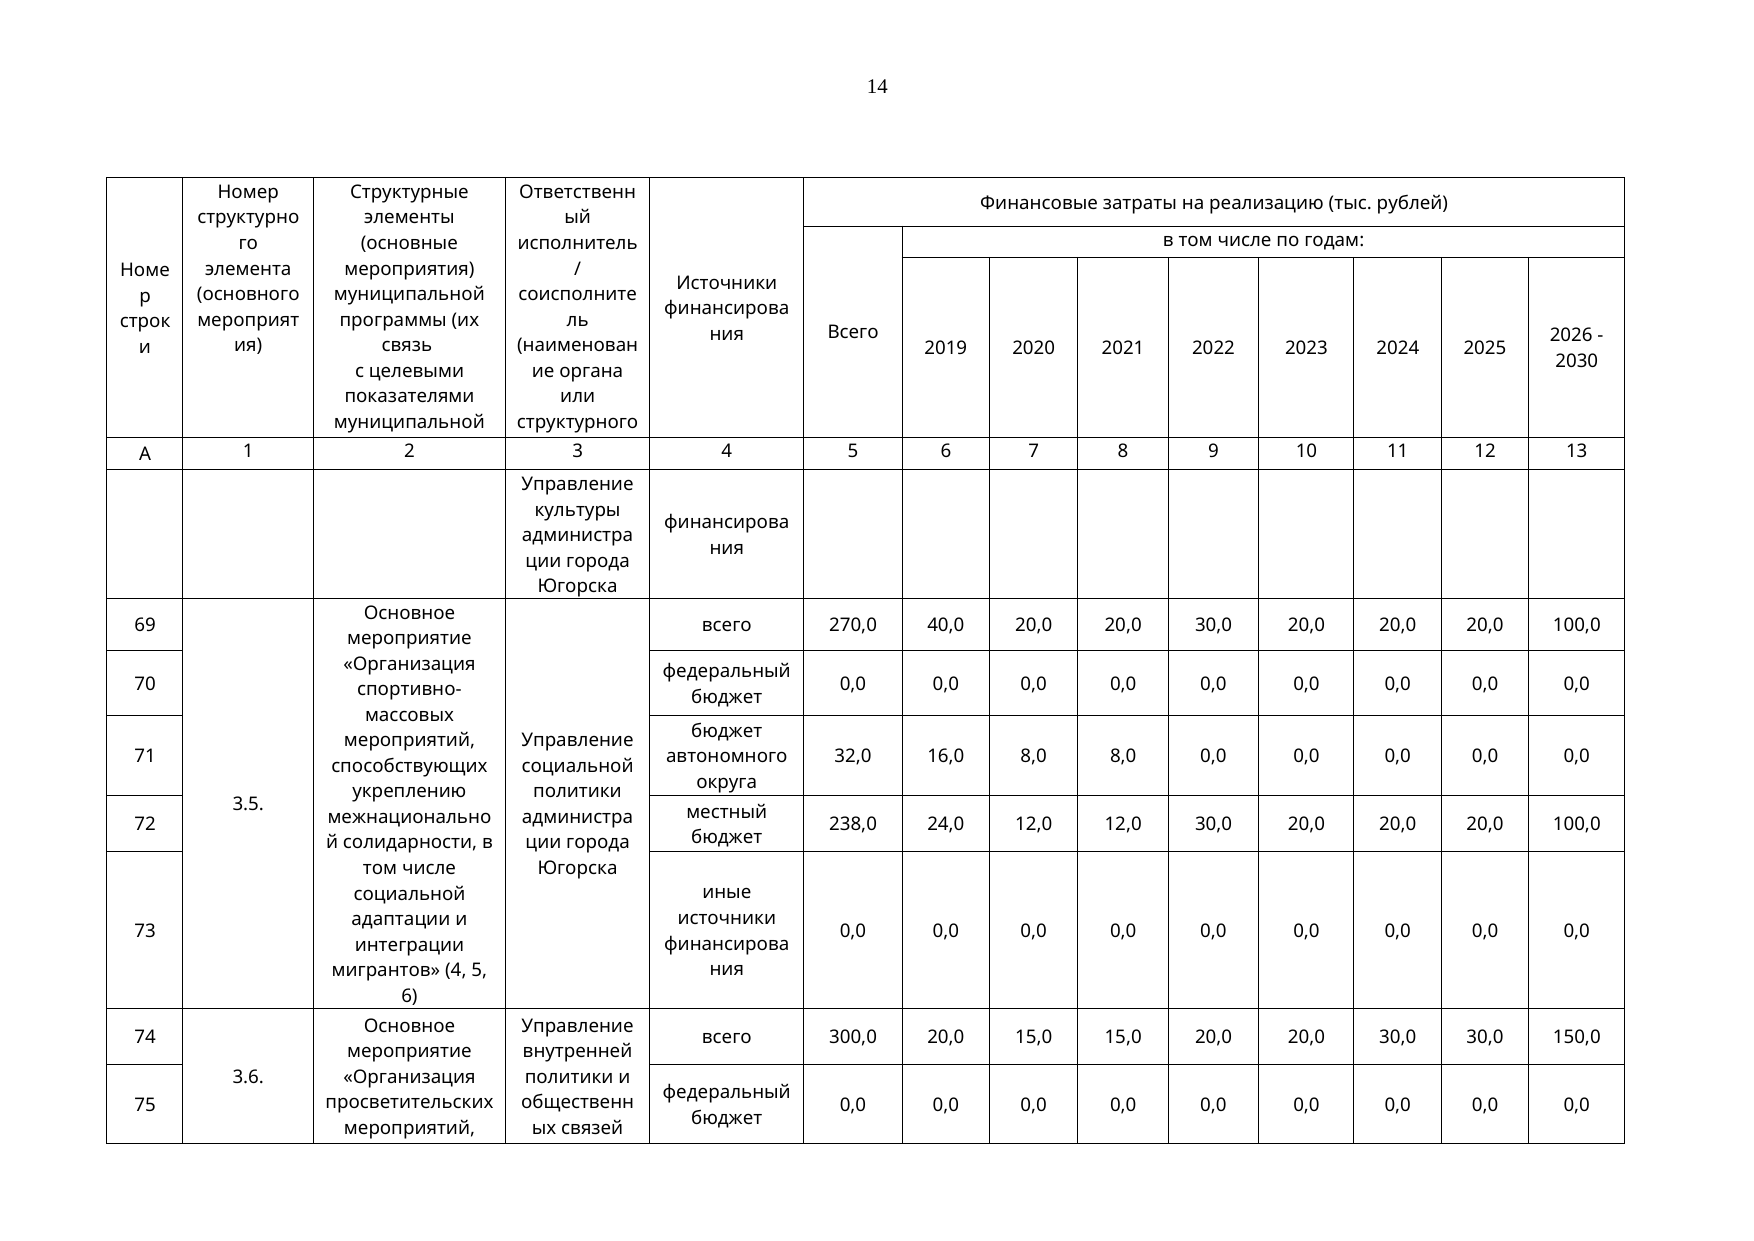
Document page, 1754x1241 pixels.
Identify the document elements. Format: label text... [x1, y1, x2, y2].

table_cell [1169, 470, 1258, 598]
table_cell 12,0 [990, 796, 1077, 851]
table_header Финансовые затраты на реализацию (тыс. рублей) [804, 178, 1624, 226]
table_cell 0,0 [903, 1065, 989, 1143]
table_cell 1 [183, 438, 313, 469]
table_cell 20,0 [1442, 796, 1528, 851]
table_cell 8,0 [990, 716, 1077, 795]
table_cell Управление социальной политики администрации города Югорска [506, 599, 649, 1007]
table_cell всего [650, 599, 803, 649]
table_cell [804, 470, 902, 598]
table_cell 0,0 [903, 852, 989, 1007]
table_cell 0,0 [1078, 1065, 1168, 1143]
table_cell 75 [107, 1065, 182, 1143]
table_cell 2023 [1259, 258, 1353, 437]
table_cell 6 [903, 438, 989, 469]
table_cell 0,0 [1354, 852, 1441, 1007]
table_cell 0,0 [1169, 716, 1258, 795]
table_cell 0,0 [1259, 1065, 1353, 1143]
table_cell Всего [804, 227, 902, 437]
table_cell [1259, 470, 1353, 598]
table_cell 0,0 [903, 651, 989, 715]
table_cell 20,0 [990, 599, 1077, 649]
table_cell всего [650, 1009, 803, 1064]
table_header Источники финансирования [650, 178, 803, 437]
table_cell в том числе по годам: [903, 227, 1624, 257]
table_cell 20,0 [1259, 796, 1353, 851]
table_cell 0,0 [990, 852, 1077, 1007]
table_cell [314, 470, 505, 598]
table_cell [107, 470, 182, 598]
table_cell [183, 470, 313, 598]
table_cell 0,0 [1442, 852, 1528, 1007]
table_cell 20,0 [1078, 599, 1168, 649]
table_cell 20,0 [1354, 796, 1441, 851]
table_cell 0,0 [1442, 1065, 1528, 1143]
table_cell 15,0 [990, 1009, 1077, 1064]
table_cell 0,0 [1169, 651, 1258, 715]
table_cell 72 [107, 796, 182, 851]
table_cell федеральный бюджет [650, 1065, 803, 1143]
table_cell 0,0 [1259, 651, 1353, 715]
table_cell 12,0 [1078, 796, 1168, 851]
table_header Структурные элементы (основные мероприятия) муниципальной программы (их связь с целевыми показателями муниципальной программы) [314, 178, 505, 437]
table_cell 0,0 [990, 651, 1077, 715]
table_header Ответственный исполнитель/ соисполнитель (наименование органа или структурного подразделения, учреждения) [506, 178, 649, 437]
table_cell 100,0 [1529, 796, 1624, 851]
table_cell 0,0 [1442, 651, 1528, 715]
table_cell 15,0 [1078, 1009, 1168, 1064]
table_cell [990, 470, 1077, 598]
table_cell 0,0 [1354, 716, 1441, 795]
table_cell 0,0 [1354, 651, 1441, 715]
table_cell 2022 [1169, 258, 1258, 437]
table_cell 3 [506, 438, 649, 469]
table_cell [903, 470, 989, 598]
table_cell 24,0 [903, 796, 989, 851]
table_cell 2025 [1442, 258, 1528, 437]
table_cell 16,0 [903, 716, 989, 795]
table_cell финансирования [650, 470, 803, 598]
table_cell 0,0 [1529, 651, 1624, 715]
table_cell 32,0 [804, 716, 902, 795]
table_cell 9 [1169, 438, 1258, 469]
table_cell 20,0 [1259, 1009, 1353, 1064]
table_cell Основное мероприятие «Организация спортивно-массовых мероприятий, способствующих укреплению межнациональной солидарности, в том числе социальной адаптации и интеграции мигрантов» (4, 5, 6) [314, 599, 505, 1007]
table_cell 2020 [990, 258, 1077, 437]
table_cell 0,0 [1529, 716, 1624, 795]
table_cell местный бюджет [650, 796, 803, 851]
table_cell Управление внутренней политики и общественных связей администрации города Югорска [506, 1009, 649, 1143]
table_header Номер строки [107, 178, 182, 437]
table_cell 13 [1529, 438, 1624, 469]
table_cell 0,0 [1259, 716, 1353, 795]
table_cell 0,0 [1169, 1065, 1258, 1143]
table_cell федеральный бюджет [650, 651, 803, 715]
table_cell 12 [1442, 438, 1528, 469]
table_cell 74 [107, 1009, 182, 1064]
table_cell 0,0 [1259, 852, 1353, 1007]
table_cell 30,0 [1169, 599, 1258, 649]
table_cell 20,0 [1354, 599, 1441, 649]
table_cell 0,0 [804, 852, 902, 1007]
table_cell 238,0 [804, 796, 902, 851]
table_cell 2019 [903, 258, 989, 437]
table_cell 2024 [1354, 258, 1441, 437]
table_cell 69 [107, 599, 182, 649]
table_cell Основное мероприятие «Организация просветительских мероприятий, информационное сопровождение деятельности по реализации государственной национальной политики» (4, 5 ,6) [314, 1009, 505, 1143]
table_cell 0,0 [1169, 852, 1258, 1007]
table_cell 2026 - 2030 [1529, 258, 1624, 437]
table_cell 0,0 [1442, 716, 1528, 795]
table_cell 8,0 [1078, 716, 1168, 795]
table_cell 3.6. [183, 1009, 313, 1143]
table_cell [1078, 470, 1168, 598]
table_cell 0,0 [1529, 1065, 1624, 1143]
table_cell [1529, 470, 1624, 598]
table_cell 11 [1354, 438, 1441, 469]
table_cell 0,0 [1529, 852, 1624, 1007]
table_cell 100,0 [1529, 599, 1624, 649]
table_cell 20,0 [903, 1009, 989, 1064]
table_cell бюджет автономного округа [650, 716, 803, 795]
table_cell 20,0 [1442, 599, 1528, 649]
table_cell 70 [107, 651, 182, 715]
table_cell 300,0 [804, 1009, 902, 1064]
table_cell 0,0 [1354, 1065, 1441, 1143]
table_cell 30,0 [1354, 1009, 1441, 1064]
table_cell 2 [314, 438, 505, 469]
table_cell А [107, 438, 182, 469]
table_cell 30,0 [1169, 796, 1258, 851]
table_cell иные источники финансирования [650, 852, 803, 1007]
table_header Номер структурного элемента (основного мероприятия) [183, 178, 313, 437]
table_cell 0,0 [804, 651, 902, 715]
table_cell 0,0 [804, 1065, 902, 1143]
table_cell 8 [1078, 438, 1168, 469]
table_cell 0,0 [1078, 651, 1168, 715]
table_cell 270,0 [804, 599, 902, 649]
table_cell 3.5. [183, 599, 313, 1007]
table_cell 0,0 [990, 1065, 1077, 1143]
table_cell 0,0 [1078, 852, 1168, 1007]
table_cell 73 [107, 852, 182, 1007]
table_cell 150,0 [1529, 1009, 1624, 1064]
table_cell [1354, 470, 1441, 598]
table_cell 71 [107, 716, 182, 795]
table_cell [1442, 470, 1528, 598]
table_cell 20,0 [1259, 599, 1353, 649]
table_cell 5 [804, 438, 902, 469]
table_cell 40,0 [903, 599, 989, 649]
table_cell 30,0 [1442, 1009, 1528, 1064]
table_cell Управление культуры администрации города Югорска [506, 470, 649, 598]
table_cell 20,0 [1169, 1009, 1258, 1064]
table_cell 2021 [1078, 258, 1168, 437]
table_cell 4 [650, 438, 803, 469]
table_cell 7 [990, 438, 1077, 469]
table_cell 10 [1259, 438, 1353, 469]
